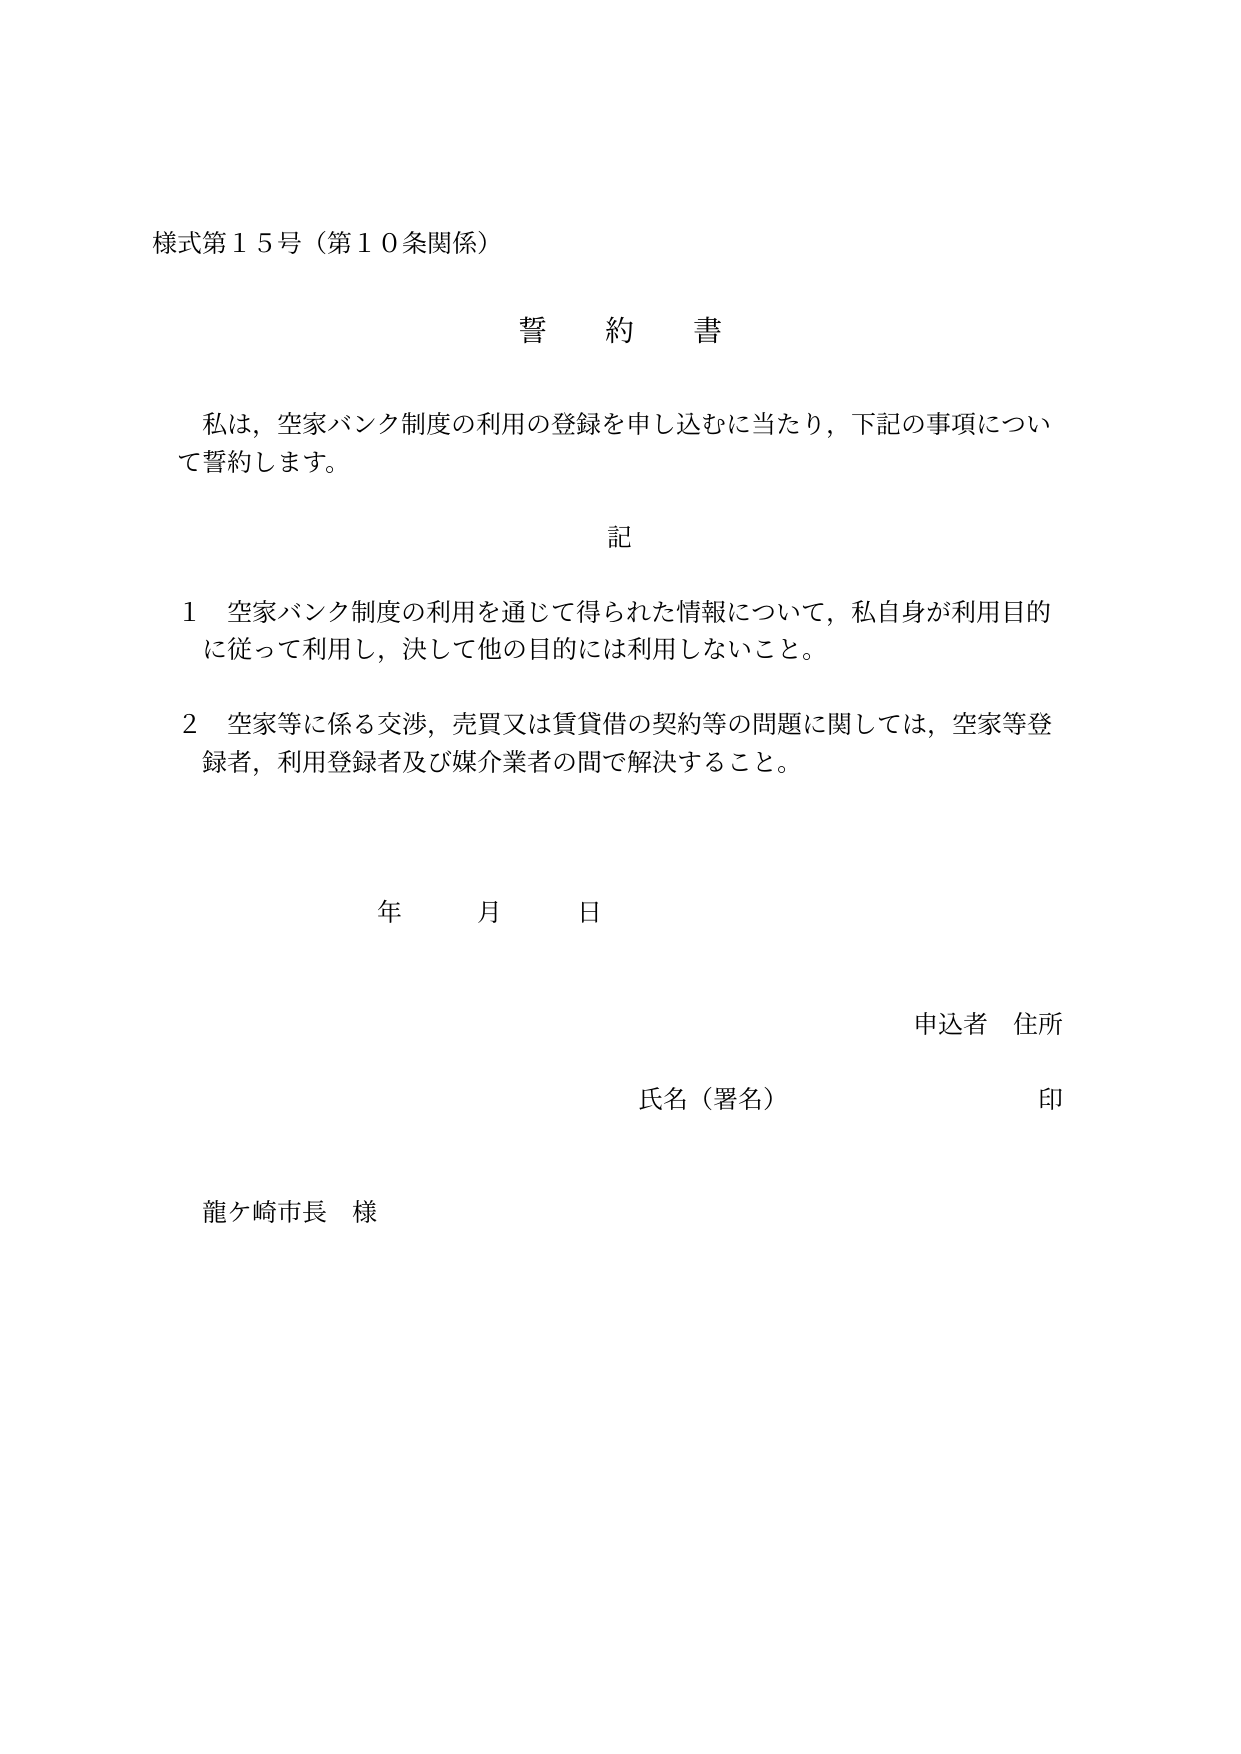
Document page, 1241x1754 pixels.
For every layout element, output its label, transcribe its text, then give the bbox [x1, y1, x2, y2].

text ２ 空家等に係る交渉，売買又は賃貸借の契約等の問題に関しては，空家等登録者，利用登録者及び媒介業者の間で解決すること。 [177, 704, 1063, 779]
text 龍ケ崎市長 様 [177, 1192, 1063, 1229]
text 申込者 住所 [177, 1004, 1063, 1042]
text 誓 約 書 [177, 292, 1063, 367]
text 氏名（署名） 印 [177, 1079, 1063, 1117]
text １ 空家バンク制度の利用を通じて得られた情報について，私自身が利用目的に従って利用し，決して他の目的には利用しないこと。 [177, 592, 1063, 667]
text 私は，空家バンク制度の利用の登録を申し込むに当たり，下記の事項について誓約します。 [177, 404, 1063, 479]
text 記 [177, 517, 1063, 554]
text 年 月 日 [177, 892, 1063, 929]
